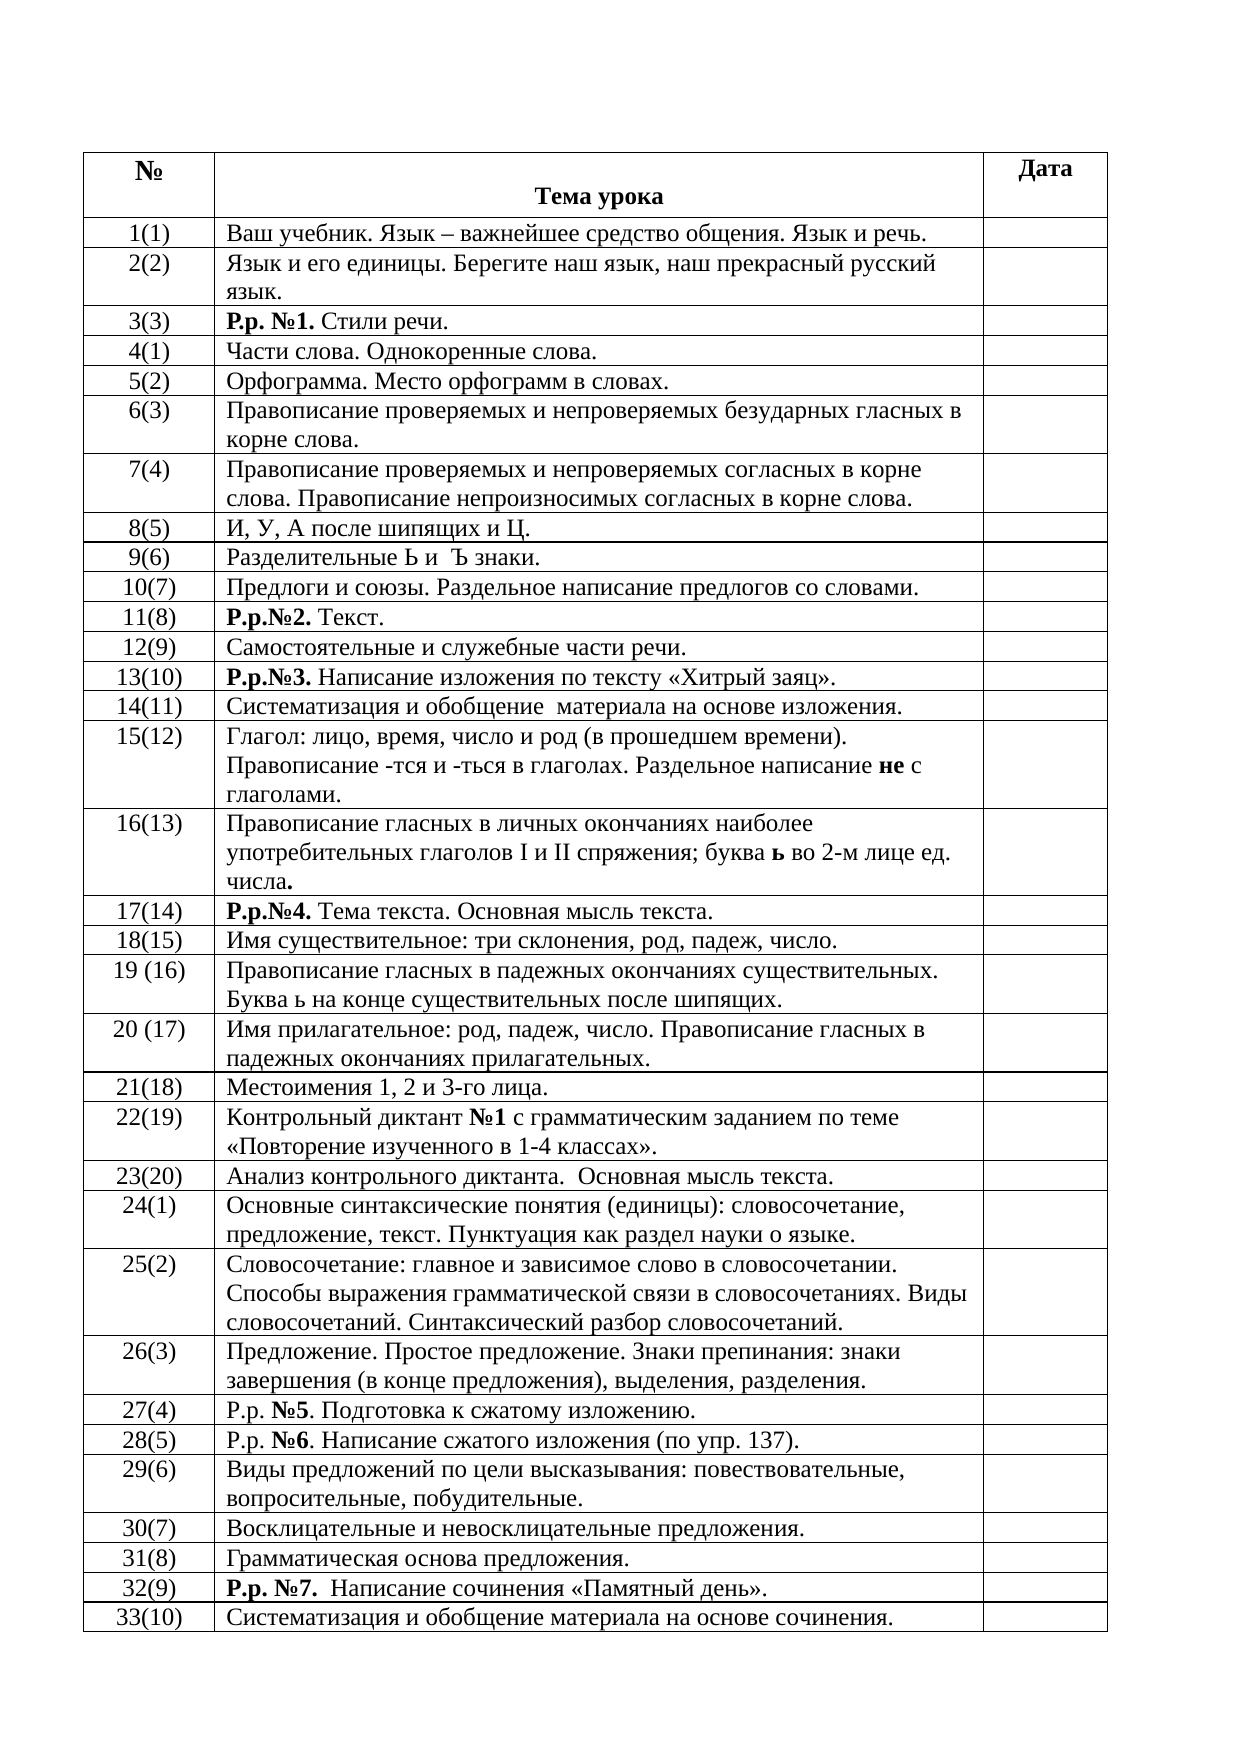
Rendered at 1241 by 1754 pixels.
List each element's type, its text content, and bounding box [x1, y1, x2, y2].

table_cell И, У, А после шипящих и Ц. [215, 513, 983, 541]
table_cell [984, 1073, 1107, 1101]
table_cell Анализ контрольного диктанта. Основная мысль текста. [215, 1161, 983, 1189]
table_cell Грамматическая основа предложения. [215, 1543, 983, 1572]
table_cell [984, 721, 1107, 807]
table_cell Части слова. Однокоренные слова. [215, 336, 983, 365]
table_cell [984, 1102, 1107, 1160]
table_cell [984, 396, 1107, 453]
table_cell Основные синтаксические понятия (единицы): словосочетание, предложение, текст. Пунктуация как раздел науки о языке. [215, 1191, 983, 1248]
table_cell Виды предложений по цели высказывания: повествовательные, вопросительные, побудительные. [215, 1455, 983, 1512]
table_cell 27(4) [84, 1395, 214, 1424]
table_cell Правописание гласных в падежных окончаниях существительных. Буква ь на конце существительных после шипящих. [215, 955, 983, 1013]
table_cell Р.р.№2. Текст. [215, 602, 983, 631]
table_cell [984, 896, 1107, 924]
table_cell 20 (17) [84, 1014, 214, 1071]
table_header № [84, 153, 214, 217]
table_cell [984, 543, 1107, 571]
table_cell [984, 1249, 1107, 1335]
table_cell Предложение. Простое предложение. Знаки препинания: знаки завершения (в конце предложения), выделения, разделения. [215, 1336, 983, 1394]
table_cell [984, 572, 1107, 601]
table_cell [984, 1161, 1107, 1189]
table_cell Правописание проверяемых и непроверяемых согласных в корне слова. Правописание непроизносимых согласных в корне слова. [215, 454, 983, 512]
table_cell Р.р.№4. Тема текста. Основная мысль текста. [215, 896, 983, 924]
table_cell Контрольный диктант №1 с грамматическим заданием по теме «Повторение изученного в 1-4 классах». [215, 1102, 983, 1160]
table_cell Язык и его единицы. Берегите наш язык, наш прекрасный русский язык. [215, 248, 983, 305]
table_cell 18(15) [84, 926, 214, 954]
table_cell Систематизация и обобщение материала на основе сочинения. [215, 1603, 983, 1631]
table_cell [984, 691, 1107, 720]
table_cell 22(19) [84, 1102, 214, 1160]
table_cell [984, 366, 1107, 394]
table_cell Систематизация и обобщение материала на основе изложения. [215, 691, 983, 720]
table_cell 31(8) [84, 1543, 214, 1572]
table_cell 12(9) [84, 632, 214, 661]
table_cell 15(12) [84, 721, 214, 807]
table_cell [984, 1543, 1107, 1572]
table_cell Р.р. №6. Написание сжатого изложения (по упр. 137). [215, 1425, 983, 1453]
table_cell [984, 306, 1107, 335]
table_cell Восклицательные и невосклицательные предложения. [215, 1513, 983, 1542]
table_cell Р.р. №5. Подготовка к сжатому изложению. [215, 1395, 983, 1424]
table_cell 5(2) [84, 366, 214, 394]
table_cell 2(2) [84, 248, 214, 305]
table_cell [984, 1573, 1107, 1601]
table_cell 10(7) [84, 572, 214, 601]
table_cell 19 (16) [84, 955, 214, 1013]
table_cell Разделительные Ь и Ъ знаки. [215, 543, 983, 571]
table_cell 23(20) [84, 1161, 214, 1189]
table_cell 26(3) [84, 1336, 214, 1394]
table_cell 28(5) [84, 1425, 214, 1453]
table_cell [984, 248, 1107, 305]
table_cell 4(1) [84, 336, 214, 365]
table_cell 33(10) [84, 1603, 214, 1631]
table_cell [984, 926, 1107, 954]
table_cell Имя существительное: три склонения, род, падеж, число. [215, 926, 983, 954]
table_cell Р.р. №7. Написание сочинения «Памятный день». [215, 1573, 983, 1601]
table_cell 13(10) [84, 662, 214, 690]
table_cell 29(6) [84, 1455, 214, 1512]
table_cell Глагол: лицо, время, число и род (в прошедшем времени). Правописание -тся и -ться в глаголах. Раздельное написание не с глаголами. [215, 721, 983, 807]
table_cell Имя прилагательное: род, падеж, число. Правописание гласных в падежных окончаниях прилагательных. [215, 1014, 983, 1071]
table_cell [984, 454, 1107, 512]
table_cell Самостоятельные и служебные части речи. [215, 632, 983, 661]
table_cell 24(1) [84, 1191, 214, 1248]
table_cell Словосочетание: главное и зависимое слово в словосочетании. Способы выражения грамматической связи в словосочетаниях. Виды словосочетаний. Синтаксический разбор словосочетаний. [215, 1249, 983, 1335]
table_cell Правописание проверяемых и непроверяемых безударных гласных в корне слова. [215, 396, 983, 453]
table_cell 8(5) [84, 513, 214, 541]
table_cell [984, 1425, 1107, 1453]
table_cell [984, 1603, 1107, 1631]
table_cell [984, 1455, 1107, 1512]
table_cell 16(13) [84, 809, 214, 895]
table_cell [984, 336, 1107, 365]
table_cell [984, 1014, 1107, 1071]
table_cell Местоимения 1, 2 и 3-го лица. [215, 1073, 983, 1101]
table_cell 30(7) [84, 1513, 214, 1542]
table_cell [984, 218, 1107, 247]
table_cell [984, 1336, 1107, 1394]
table_cell 21(18) [84, 1073, 214, 1101]
table_header Дата [984, 153, 1107, 217]
table_cell [984, 662, 1107, 690]
table_cell [984, 602, 1107, 631]
table_cell [984, 632, 1107, 661]
table_cell 17(14) [84, 896, 214, 924]
table_cell Ваш учебник. Язык – важнейшее средство общения. Язык и речь. [215, 218, 983, 247]
table_cell Орфограмма. Место орфограмм в словах. [215, 366, 983, 394]
table_cell 9(6) [84, 543, 214, 571]
table_cell 25(2) [84, 1249, 214, 1335]
table_cell Правописание гласных в личных окончаниях наиболее употребительных глаголов I и II спряжения; буква ь во 2-м лице ед. числа. [215, 809, 983, 895]
table_cell 11(8) [84, 602, 214, 631]
table_cell 3(3) [84, 306, 214, 335]
table_cell Предлоги и союзы. Раздельное написание предлогов со словами. [215, 572, 983, 601]
table_header Тема урока [215, 153, 983, 217]
table_cell [984, 809, 1107, 895]
table_cell 1(1) [84, 218, 214, 247]
table_cell [984, 955, 1107, 1013]
table_cell 32(9) [84, 1573, 214, 1601]
table_cell 6(3) [84, 396, 214, 453]
table_cell [984, 1191, 1107, 1248]
table_cell [984, 1513, 1107, 1542]
table_cell 14(11) [84, 691, 214, 720]
table_cell Р.р. №1. Стили речи. [215, 306, 983, 335]
table_cell 7(4) [84, 454, 214, 512]
table_cell [984, 1395, 1107, 1424]
table_cell [984, 513, 1107, 541]
table_cell Р.р.№3. Написание изложения по тексту «Хитрый заяц». [215, 662, 983, 690]
